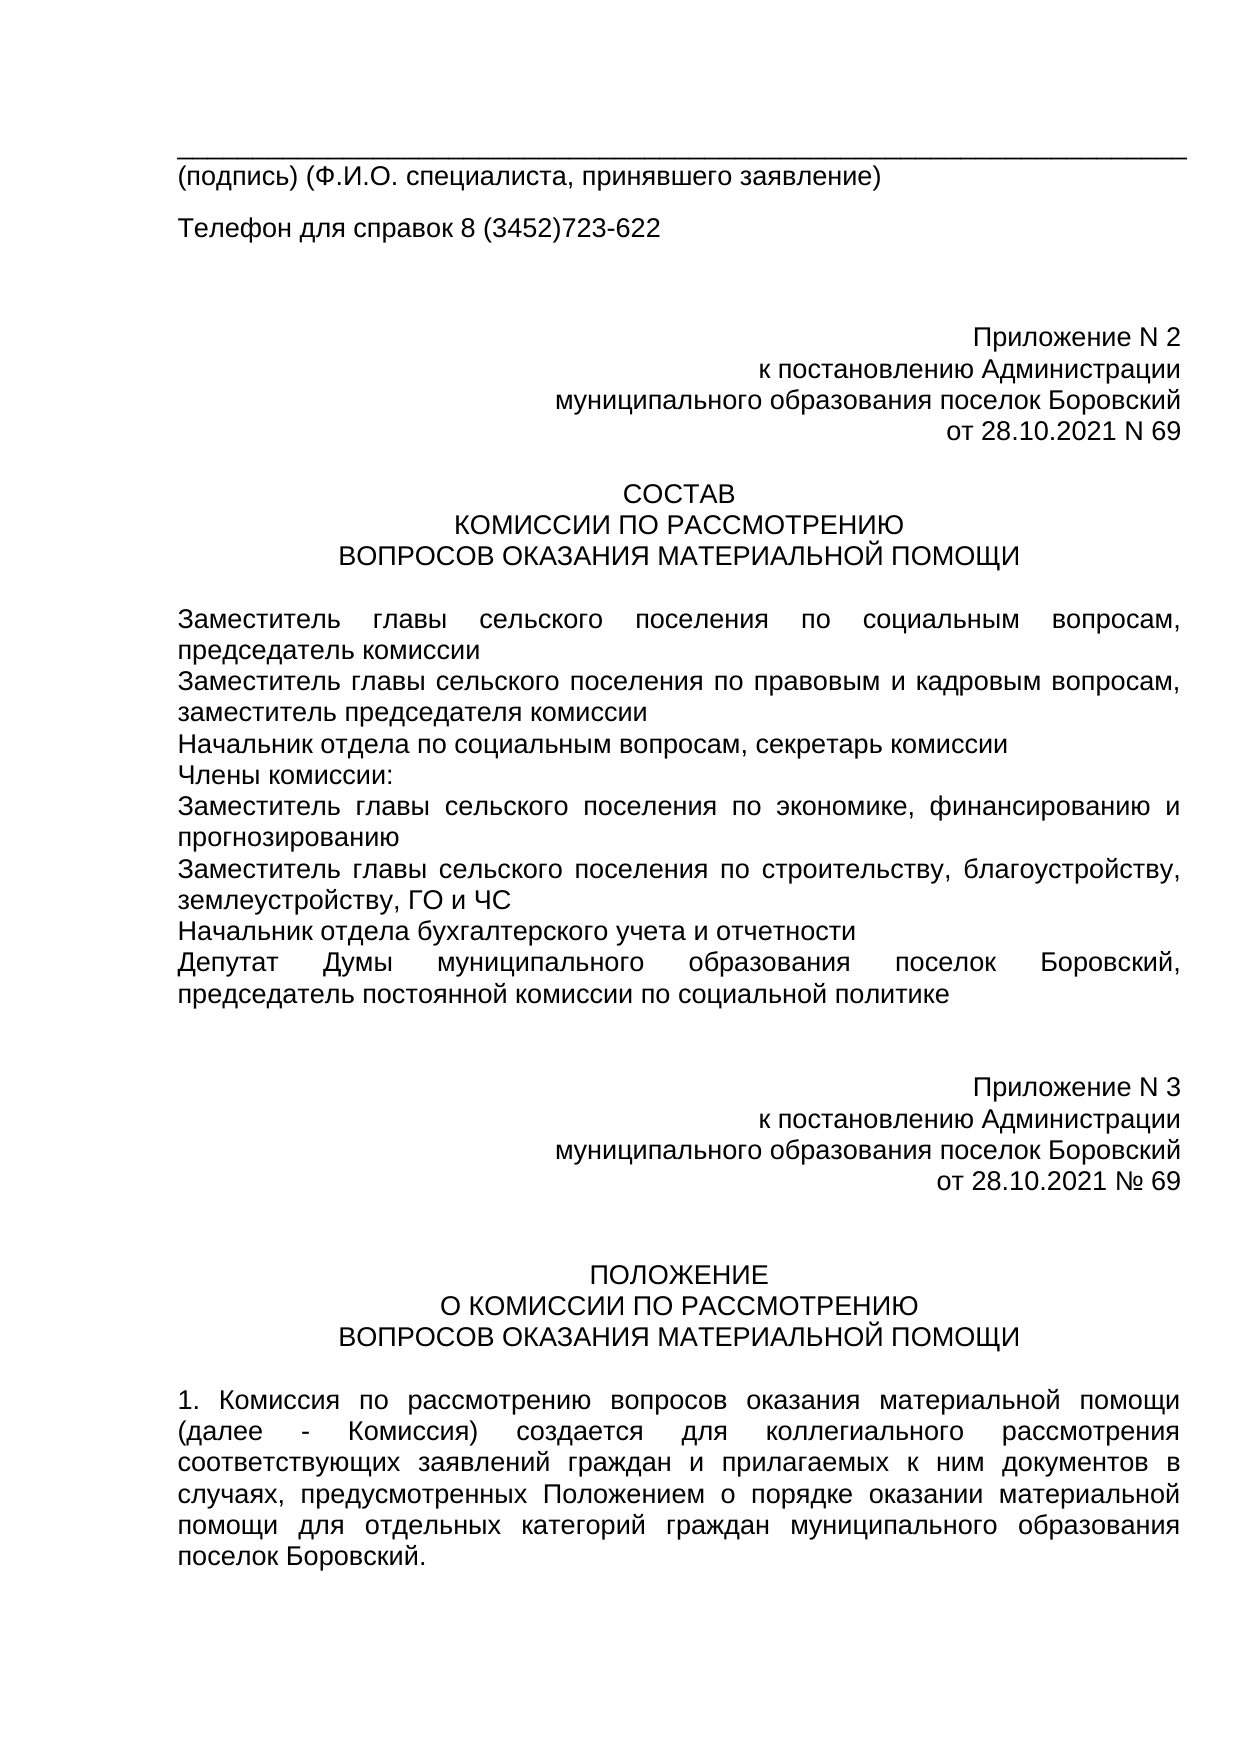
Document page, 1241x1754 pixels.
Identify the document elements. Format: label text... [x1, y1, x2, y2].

text О КОМИССИИ ПО РАССМОТРЕНИЮ [177, 1290, 1181, 1321]
table_cell Телефон для справок 8 (3452)723-622 [171, 202, 1196, 254]
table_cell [171, 118, 1196, 202]
text муниципального образования поселок Боровский [177, 1134, 1181, 1165]
text Начальник отдела по социальным вопросам, секретарь комиссии [177, 728, 1181, 759]
text муниципального образования поселок Боровский [177, 384, 1181, 415]
text от 28.10.2021 № 69 [177, 1165, 1181, 1196]
text Заместитель главы сельского поселения по правовым и кадровым вопросам, заместитель председателя комиссии [177, 665, 1181, 728]
text Заместитель главы сельского поселения по экономике, финансированию и прогнозированию [177, 790, 1181, 853]
text Начальник отдела бухгалтерского учета и отчетности [177, 915, 1181, 946]
text ПОЛОЖЕНИЕ [177, 1259, 1181, 1290]
text ВОПРОСОВ ОКАЗАНИЯ МАТЕРИАЛЬНОЙ ПОМОЩИ [177, 540, 1181, 571]
text к постановлению Администрации [177, 1103, 1181, 1134]
text к постановлению Администрации [177, 353, 1181, 384]
text СОСТАВ [177, 478, 1181, 509]
text Приложение N 2 [177, 321, 1181, 353]
text Депутат Думы муниципального образования поселок Боровский, председатель постоянной комиссии по социальной политике [177, 946, 1181, 1009]
text Заместитель главы сельского поселения по строительству, благоустройству, землеустройству, ГО и ЧС [177, 853, 1181, 915]
text КОМИССИИ ПО РАССМОТРЕНИЮ [177, 509, 1181, 540]
text 1. Комиссия по рассмотрению вопросов оказания материальной помощи (далее - Комиссия) создается для коллегиального рассмотрения соответствующих заявлений граждан и прилагаемых к ним документов в случаях, предусмотренных Положением о порядке оказании материальной помощи для отдельных категорий граждан муниципального образования поселок Боровский. [177, 1384, 1181, 1571]
text Заместитель главы сельского поселения по социальным вопросам, председатель комиссии [177, 603, 1181, 665]
text Члены комиссии: [177, 759, 1181, 790]
text ВОПРОСОВ ОКАЗАНИЯ МАТЕРИАЛЬНОЙ ПОМОЩИ [177, 1321, 1181, 1353]
text от 28.10.2021 N 69 [177, 415, 1181, 446]
text Приложение N 3 [177, 1071, 1181, 1103]
